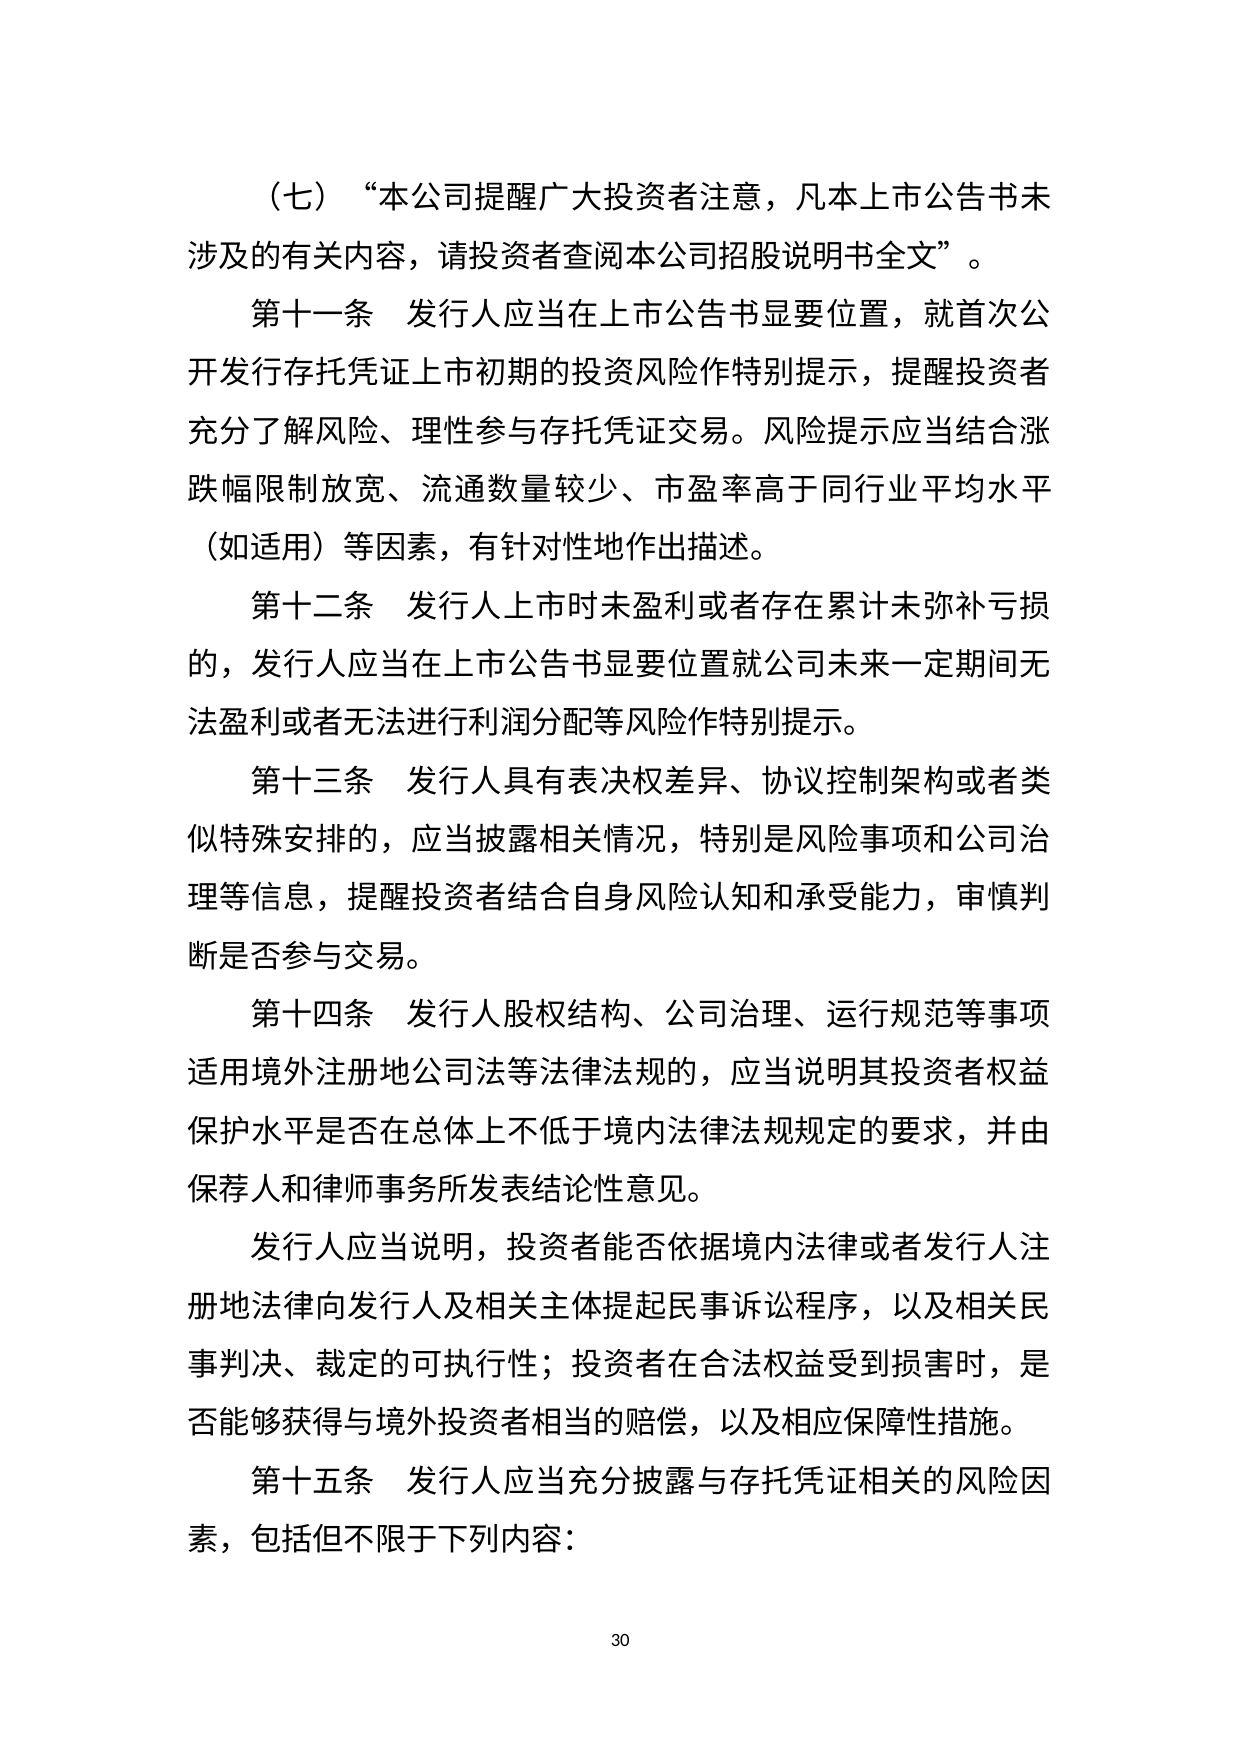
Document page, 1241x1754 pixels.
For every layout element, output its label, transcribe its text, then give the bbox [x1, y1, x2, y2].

list 发行人具有表决权差异、协议控制架构或者类似特殊安排的，应当披露相关情况，特别是风险事项和公司治理等信息，提醒投资者结合自身风险认知和承受能力，审慎判断是否参与交易。 [187, 745, 1053, 979]
text （七）“本公司提醒广大投资者注意，凡本上市公告书未涉及的有关内容，请投资者查阅本公司招股说明书全文”。 [187, 162, 1053, 279]
list 发行人应当充分披露与存托凭证相关的风险因素，包括但不限于下列内容： [187, 1445, 1053, 1562]
list 发行人应当说明，投资者能否依据境内法律或者发行人注册地法律向发行人及相关主体提起民事诉讼程序，以及相关民事判决、裁定的可执行性；投资者在合法权益受到损害时，是否能够获得与境外投资者相当的赔偿，以及相应保障性措施。 [187, 1212, 1053, 1445]
list 发行人股权结构、公司治理、运行规范等事项适用境外注册地公司法等法律法规的，应当说明其投资者权益保护水平是否在总体上不低于境内法律法规规定的要求，并由保荐人和律师事务所发表结论性意见。 [187, 979, 1053, 1212]
list 发行人上市时未盈利或者存在累计未弥补亏损的，发行人应当在上市公告书显要位置就公司未来一定期间无法盈利或者无法进行利润分配等风险作特别提示。 [187, 570, 1053, 745]
list 发行人应当在上市公告书显要位置，就首次公开发行存托凭证上市初期的投资风险作特别提示，提醒投资者充分了解风险、理性参与存托凭证交易。风险提示应当结合涨跌幅限制放宽、流通数量较少、市盈率高于同行业平均水平（如适用）等因素，有针对性地作出描述。 [187, 279, 1053, 570]
